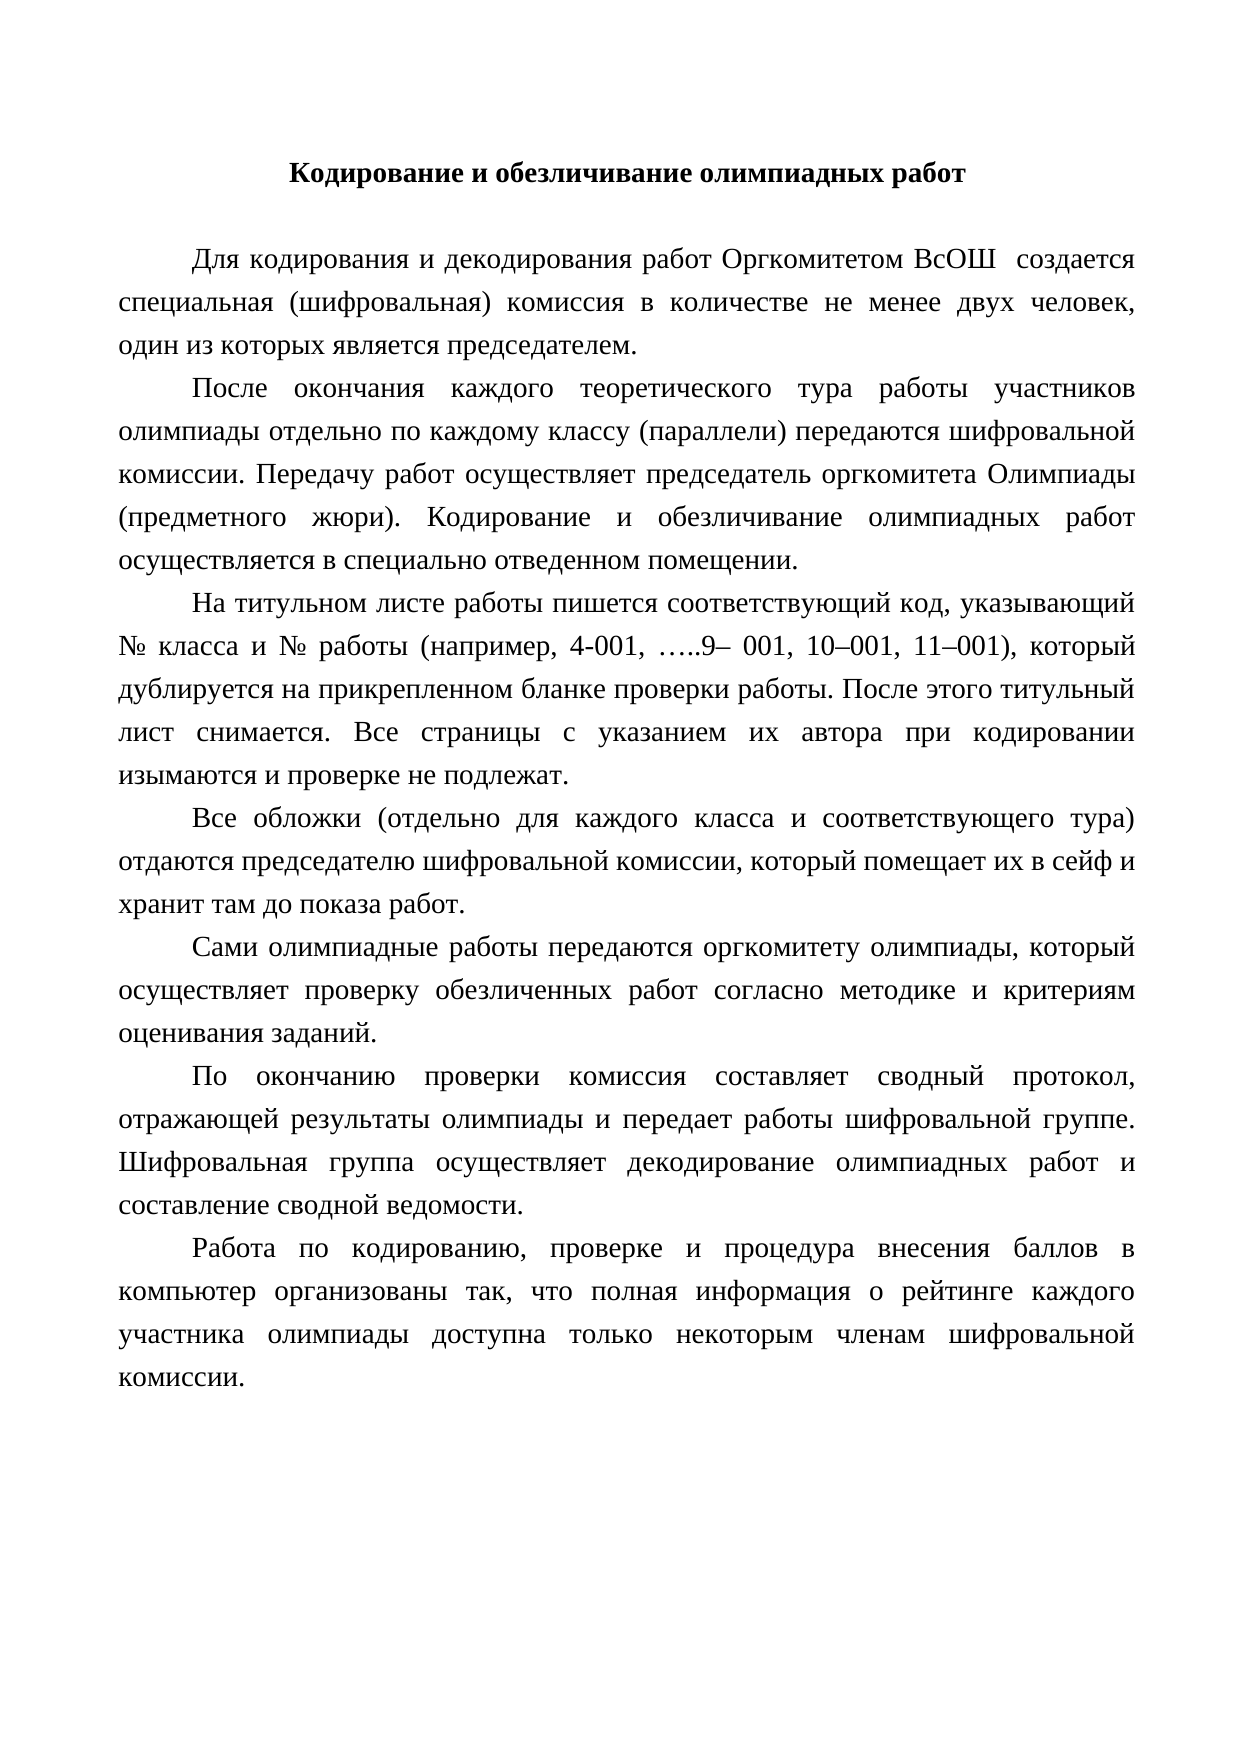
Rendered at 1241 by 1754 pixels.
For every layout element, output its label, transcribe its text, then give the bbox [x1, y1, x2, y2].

text По окончанию проверки комиссия составляет сводный протокол, отражающей результаты олимпиады и передает работы шифровальной группе. Шифровальная группа осуществляет декодирование олимпиадных работ и составление сводной ведомости. [118, 1051, 1136, 1223]
text Для кодирования и декодирования работ Оргкомитетом ВсОШ создается специальная (шифровальная) комиссия в количестве не менее двух человек, один из которых является председателем. [118, 234, 1136, 363]
text Сами олимпиадные работы передаются оргкомитету олимпиады, который осуществляет проверку обезличенных работ согласно методике и критериям оценивания заданий. [118, 922, 1136, 1051]
text На титульном листе работы пишется соответствующий код, указывающий № класса и № работы (например, 4-001, …..9– 001, 10–001, 11–001), который дублируется на прикрепленном бланке проверки работы. После этого титульный лист снимается. Все страницы с указанием их автора при кодировании изымаются и проверке не подлежат. [118, 578, 1136, 793]
text Все обложки (отдельно для каждого класса и соответствующего тура) отдаются председателю шифровальной комиссии, который помещает их в сейф и хранит там до показа работ. [118, 793, 1136, 922]
text Работа по кодированию, проверке и процедура внесения баллов в компьютер организованы так, что полная информация о рейтинге каждого участника олимпиады доступна только некоторым членам шифровальной комиссии. [118, 1223, 1136, 1395]
text Кодирование и обезличивание олимпиадных работ [118, 148, 1137, 191]
text После окончания каждого теоретического тура работы участников олимпиады отдельно по каждому классу (параллели) передаются шифровальной комиссии. Передачу работ осуществляет председатель оргкомитета Олимпиады (предметного жюри). Кодирование и обезличивание олимпиадных работ осуществляется в специально отведенном помещении. [118, 363, 1136, 578]
